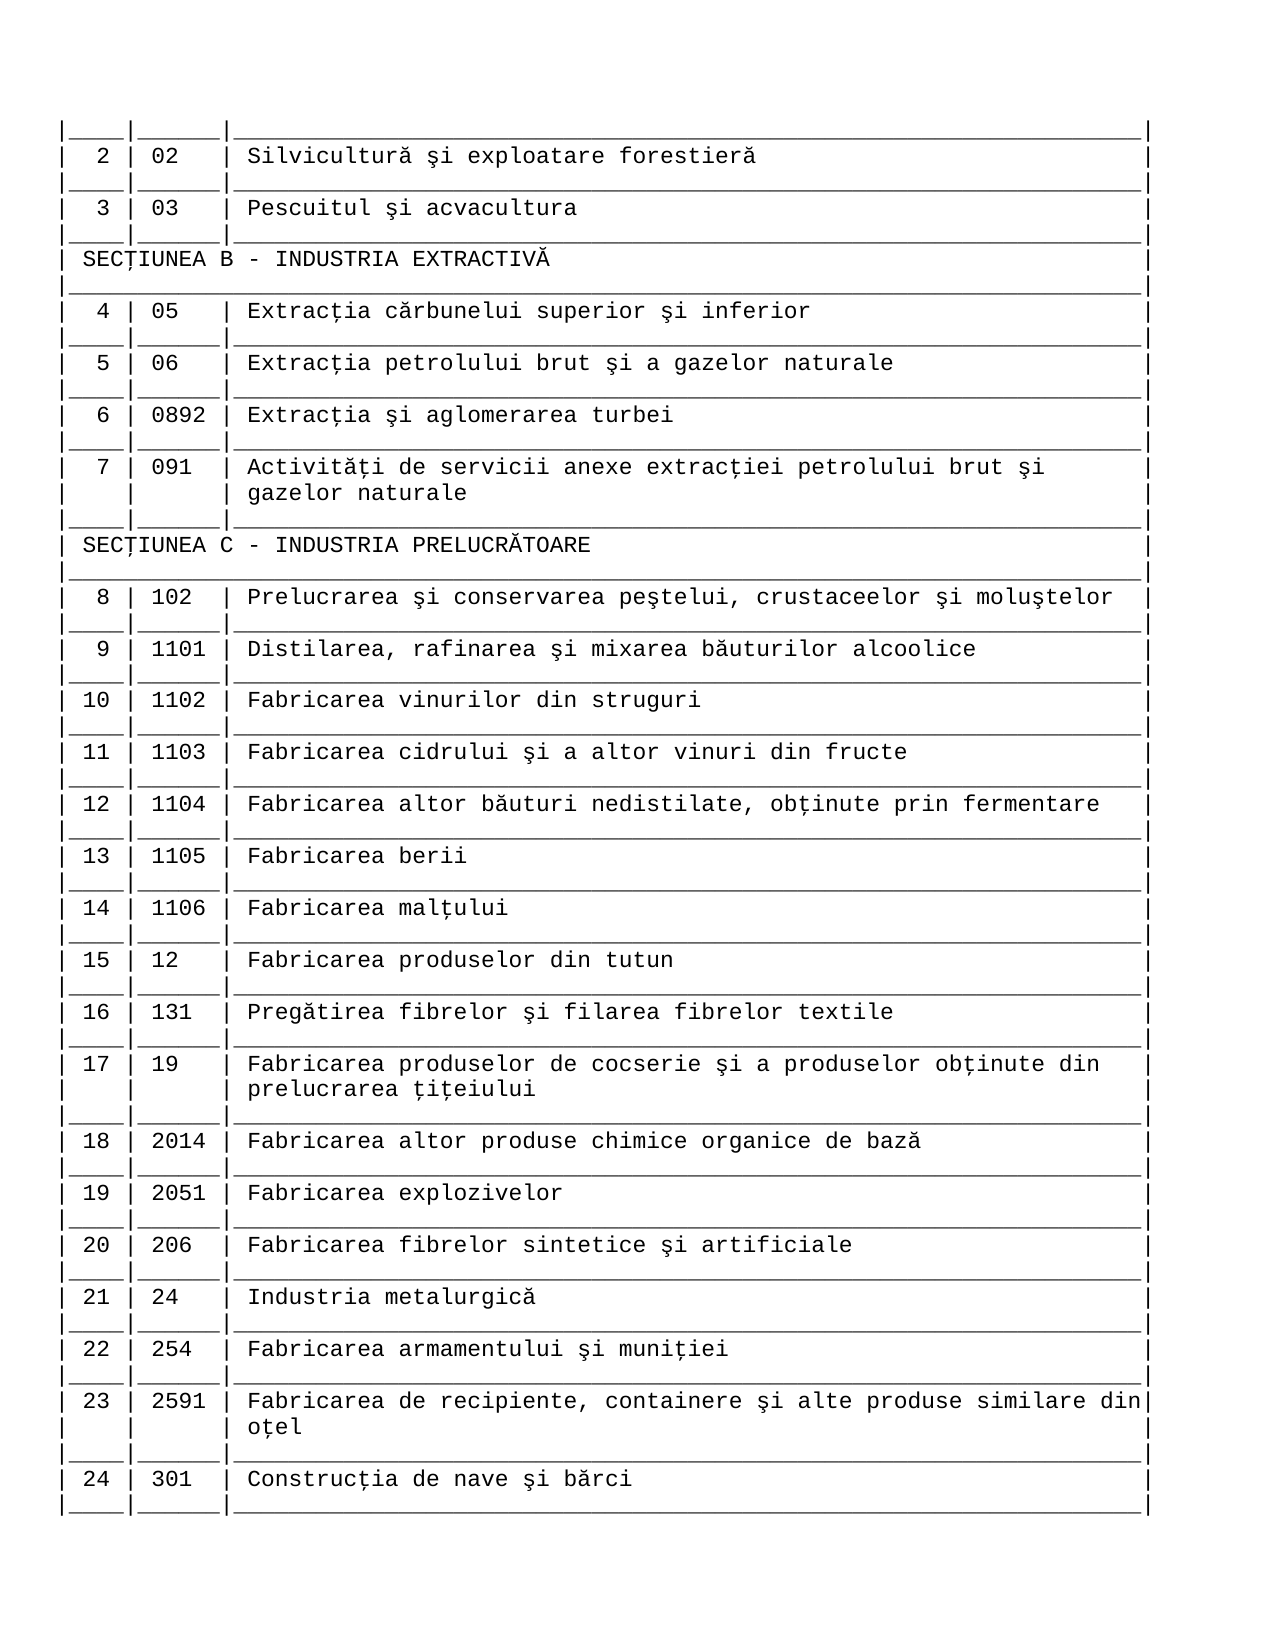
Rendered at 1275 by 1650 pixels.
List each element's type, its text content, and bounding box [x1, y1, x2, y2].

text |____|______|__________________________________________________________________| [55, 507, 1229, 533]
text |____|______|__________________________________________________________________| [55, 170, 1229, 196]
text | | | oţel | [55, 1415, 1229, 1441]
text |____|______|__________________________________________________________________| [55, 663, 1229, 689]
text | 18 | 2014 | Fabricarea altor produse chimice organice de bază | [55, 1130, 1229, 1156]
text | 23 | 2591 | Fabricarea de recipiente, containere şi alte produse similare din| [55, 1389, 1229, 1415]
text | 10 | 1102 | Fabricarea vinurilor din struguri | [55, 689, 1229, 715]
text |____|______|__________________________________________________________________| [55, 1156, 1229, 1182]
text |____|______|__________________________________________________________________| [55, 1026, 1229, 1052]
text | 8 | 102 | Prelucrarea şi conservarea peştelui, crustaceelor şi moluştelor | [55, 585, 1229, 611]
text | 17 | 19 | Fabricarea produselor de cocserie şi a produselor obţinute din | [55, 1052, 1229, 1078]
text | 5 | 06 | Extracţia petrolului brut şi a gazelor naturale | [55, 352, 1229, 377]
text |____|______|__________________________________________________________________| [55, 1311, 1229, 1337]
text |____|______|__________________________________________________________________| [55, 222, 1229, 248]
text |____|______|__________________________________________________________________| [55, 377, 1229, 403]
text | 2 | 02 | Silvicultură şi exploatare forestieră | [55, 144, 1229, 170]
text | 21 | 24 | Industria metalurgică | [55, 1285, 1229, 1311]
text | | | gazelor naturale | [55, 481, 1229, 507]
text | 12 | 1104 | Fabricarea altor băuturi nedistilate, obţinute prin fermentare | [55, 792, 1229, 818]
text | | | prelucrarea ţiţeiului | [55, 1078, 1229, 1104]
text |____|______|__________________________________________________________________| [55, 1363, 1229, 1389]
text |____|______|__________________________________________________________________| [55, 818, 1229, 844]
text |______________________________________________________________________________| [55, 274, 1229, 300]
text | 7 | 091 | Activităţi de servicii anexe extracţiei petrolului brut şi | [55, 455, 1229, 481]
text |____|______|__________________________________________________________________| [55, 1259, 1229, 1285]
text | 15 | 12 | Fabricarea produselor din tutun | [55, 948, 1229, 974]
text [55, 1493, 1229, 1519]
text | 20 | 206 | Fabricarea fibrelor sintetice şi artificiale | [55, 1233, 1229, 1259]
text | 16 | 131 | Pregătirea fibrelor şi filarea fibrelor textile | [55, 1000, 1229, 1026]
text | 22 | 254 | Fabricarea armamentului şi muniţiei | [55, 1337, 1229, 1363]
text | 3 | 03 | Pescuitul şi acvacultura | [55, 196, 1229, 222]
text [55, 1441, 1229, 1467]
text |____|______|__________________________________________________________________| [55, 429, 1229, 455]
text |____|______|__________________________________________________________________| [55, 870, 1229, 896]
text |____|______|__________________________________________________________________| [55, 715, 1229, 741]
text |____|______|__________________________________________________________________| [55, 974, 1229, 1000]
text | 14 | 1106 | Fabricarea malţului | [55, 896, 1229, 922]
text | SECŢIUNEA C - INDUSTRIA PRELUCRĂTOARE | [55, 533, 1229, 559]
text | 11 | 1103 | Fabricarea cidrului şi a altor vinuri din fructe | [55, 741, 1229, 767]
text |____|______|__________________________________________________________________| [55, 1207, 1229, 1233]
text | SECŢIUNEA B - INDUSTRIA EXTRACTIVĂ | [55, 248, 1229, 274]
text | 6 | 0892 | Extracţia şi aglomerarea turbei | [55, 403, 1229, 429]
text | 24 | 301 | Construcţia de nave şi bărci | [55, 1467, 1229, 1493]
text |____|______|__________________________________________________________________| [55, 767, 1229, 792]
text | 9 | 1101 | Distilarea, rafinarea şi mixarea băuturilor alcoolice | [55, 637, 1229, 663]
text | 13 | 1105 | Fabricarea berii | [55, 844, 1229, 870]
text |____|______|__________________________________________________________________| [55, 611, 1229, 637]
text |____|______|__________________________________________________________________| [55, 1104, 1229, 1130]
text |____|______|__________________________________________________________________| [55, 326, 1229, 352]
text | 4 | 05 | Extracţia cărbunelui superior şi inferior | [55, 300, 1229, 326]
text | 19 | 2051 | Fabricarea explozivelor | [55, 1182, 1229, 1207]
text |______________________________________________________________________________| [55, 559, 1229, 585]
text |____|______|__________________________________________________________________| [55, 922, 1229, 948]
text |____|______|__________________________________________________________________| [55, 118, 1229, 144]
